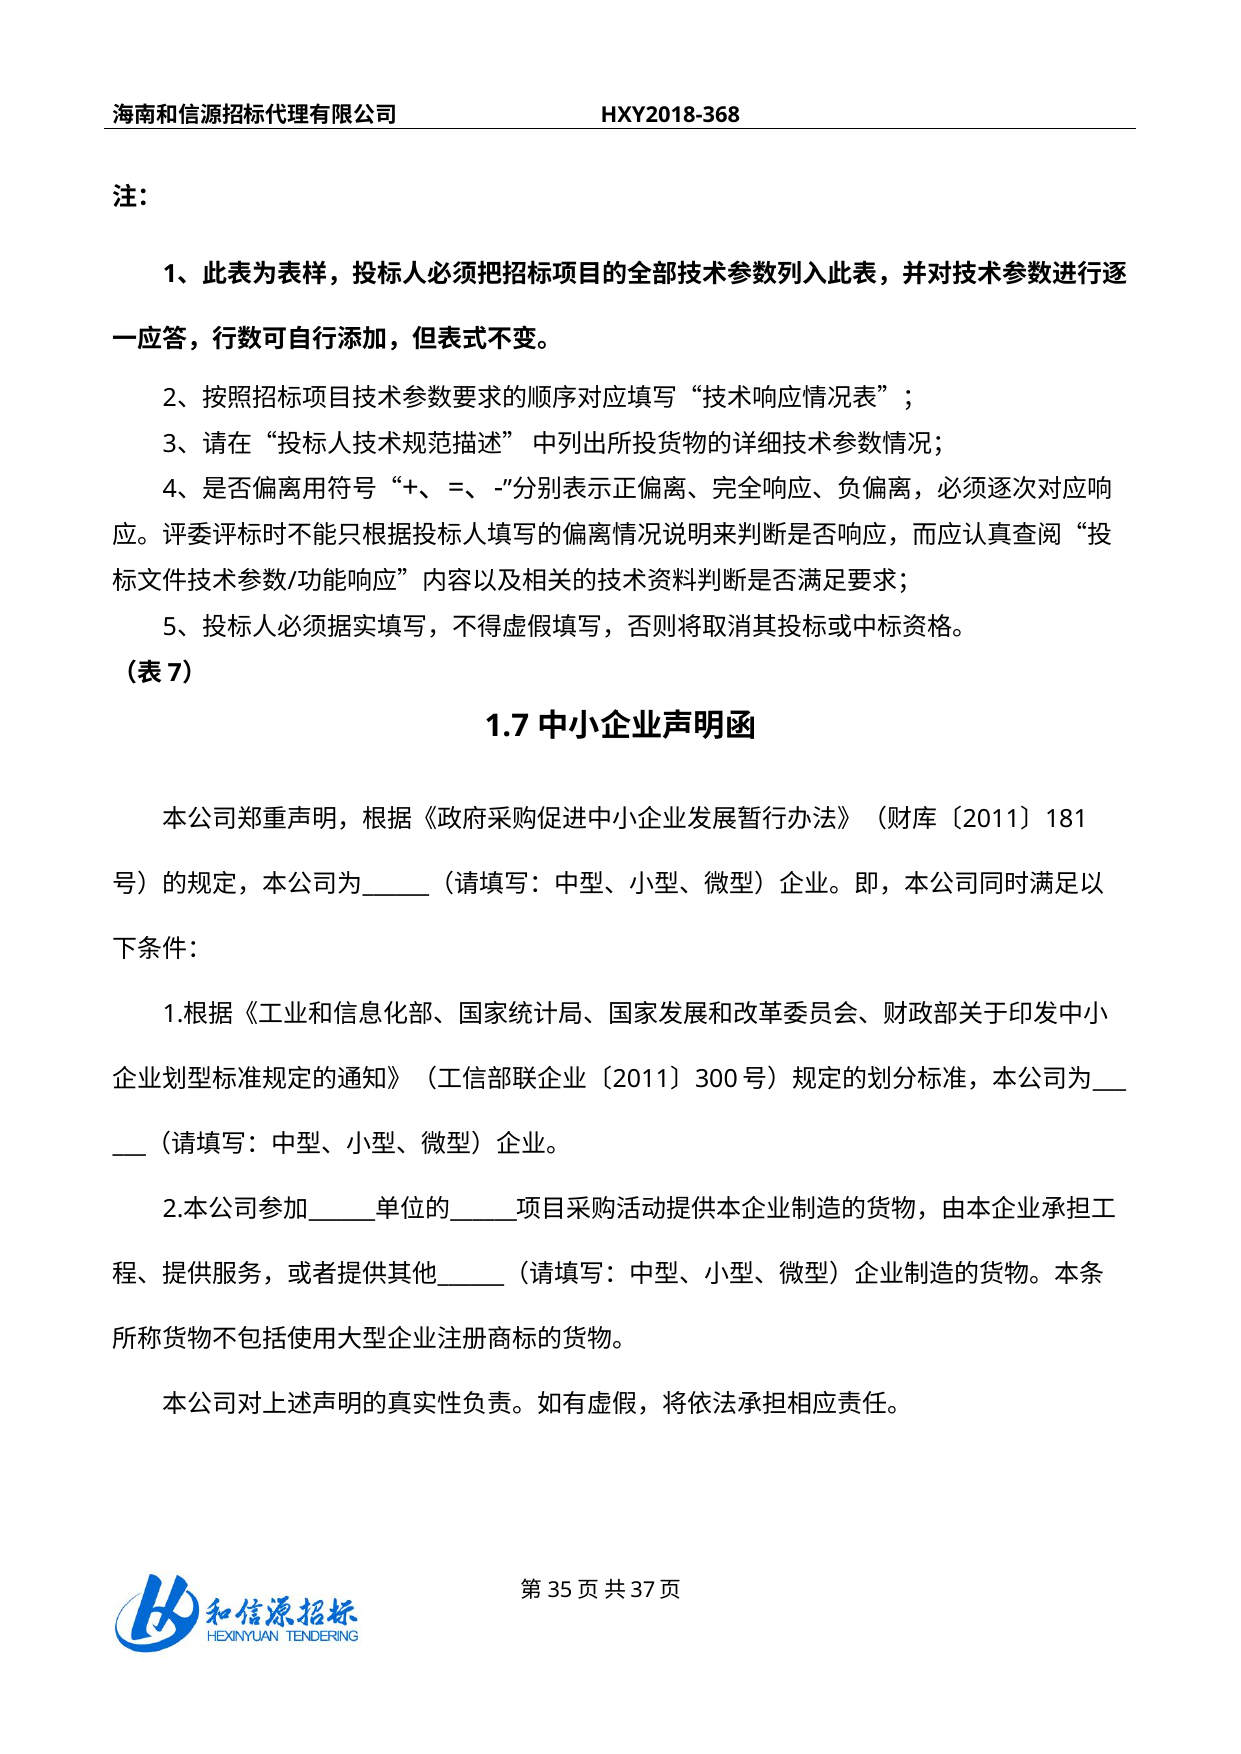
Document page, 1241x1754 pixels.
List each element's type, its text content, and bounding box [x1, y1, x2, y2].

text 2、按照招标项目技术参数要求的顺序对应填写“技术响应情况表”； [112, 369, 1128, 415]
text 4、是否偏离用符号“+、=、-”分别表示正偏离、完全响应、负偏离，必须逐次对应响应。评委评标时不能只根据投标人填写的偏离情况说明来判断是否响应，而应认真查阅“投标文件技术参数/功能响应”内容以及相关的技术资料判断是否满足要求； [112, 461, 1128, 599]
text 本公司郑重声明，根据《政府采购促进中小企业发展暂行办法》（财库〔2011〕181号）的规定，本公司为______（请填写：中型、小型、微型）企业。即，本公司同时满足以下条件： 1.根据《工业和信息化部、国家统计局、国家发展和改革委员会、财政部关于印发中小企业划型标准规定的通知》（工信部联企业〔2011〕300号）规定的划分标准，本公司为______（请填写：中型、小型、微型）企业。 2.本公司参加______单位的______项目采购活动提供本企业制造的货物，由本企业承担工程、提供服务，或者提供其他______（请填写：中型、小型、微型）企业制造的货物。本条所称货物不包括使用大型企业注册商标的货物。 本公司对上述声明的真实性负责。如有虚假，将依法承担相应责任。 [112, 784, 1128, 1499]
picture [112, 1571, 362, 1660]
text 注： [112, 162, 1128, 227]
text 1、此表为表样，投标人必须把招标项目的全部技术参数列入此表，并对技术参数进行逐一应答，行数可自行添加，但表式不变。 [112, 239, 1128, 369]
text 3、请在“投标人技术规范描述” 中列出所投货物的详细技术参数情况； [112, 415, 1128, 461]
text 5、投标人必须据实填写，不得虚假填写，否则将取消其投标或中标资格。 [112, 599, 1128, 644]
text 1.7 中小企业声明函 [112, 690, 1128, 755]
text （表7） [112, 644, 1128, 690]
